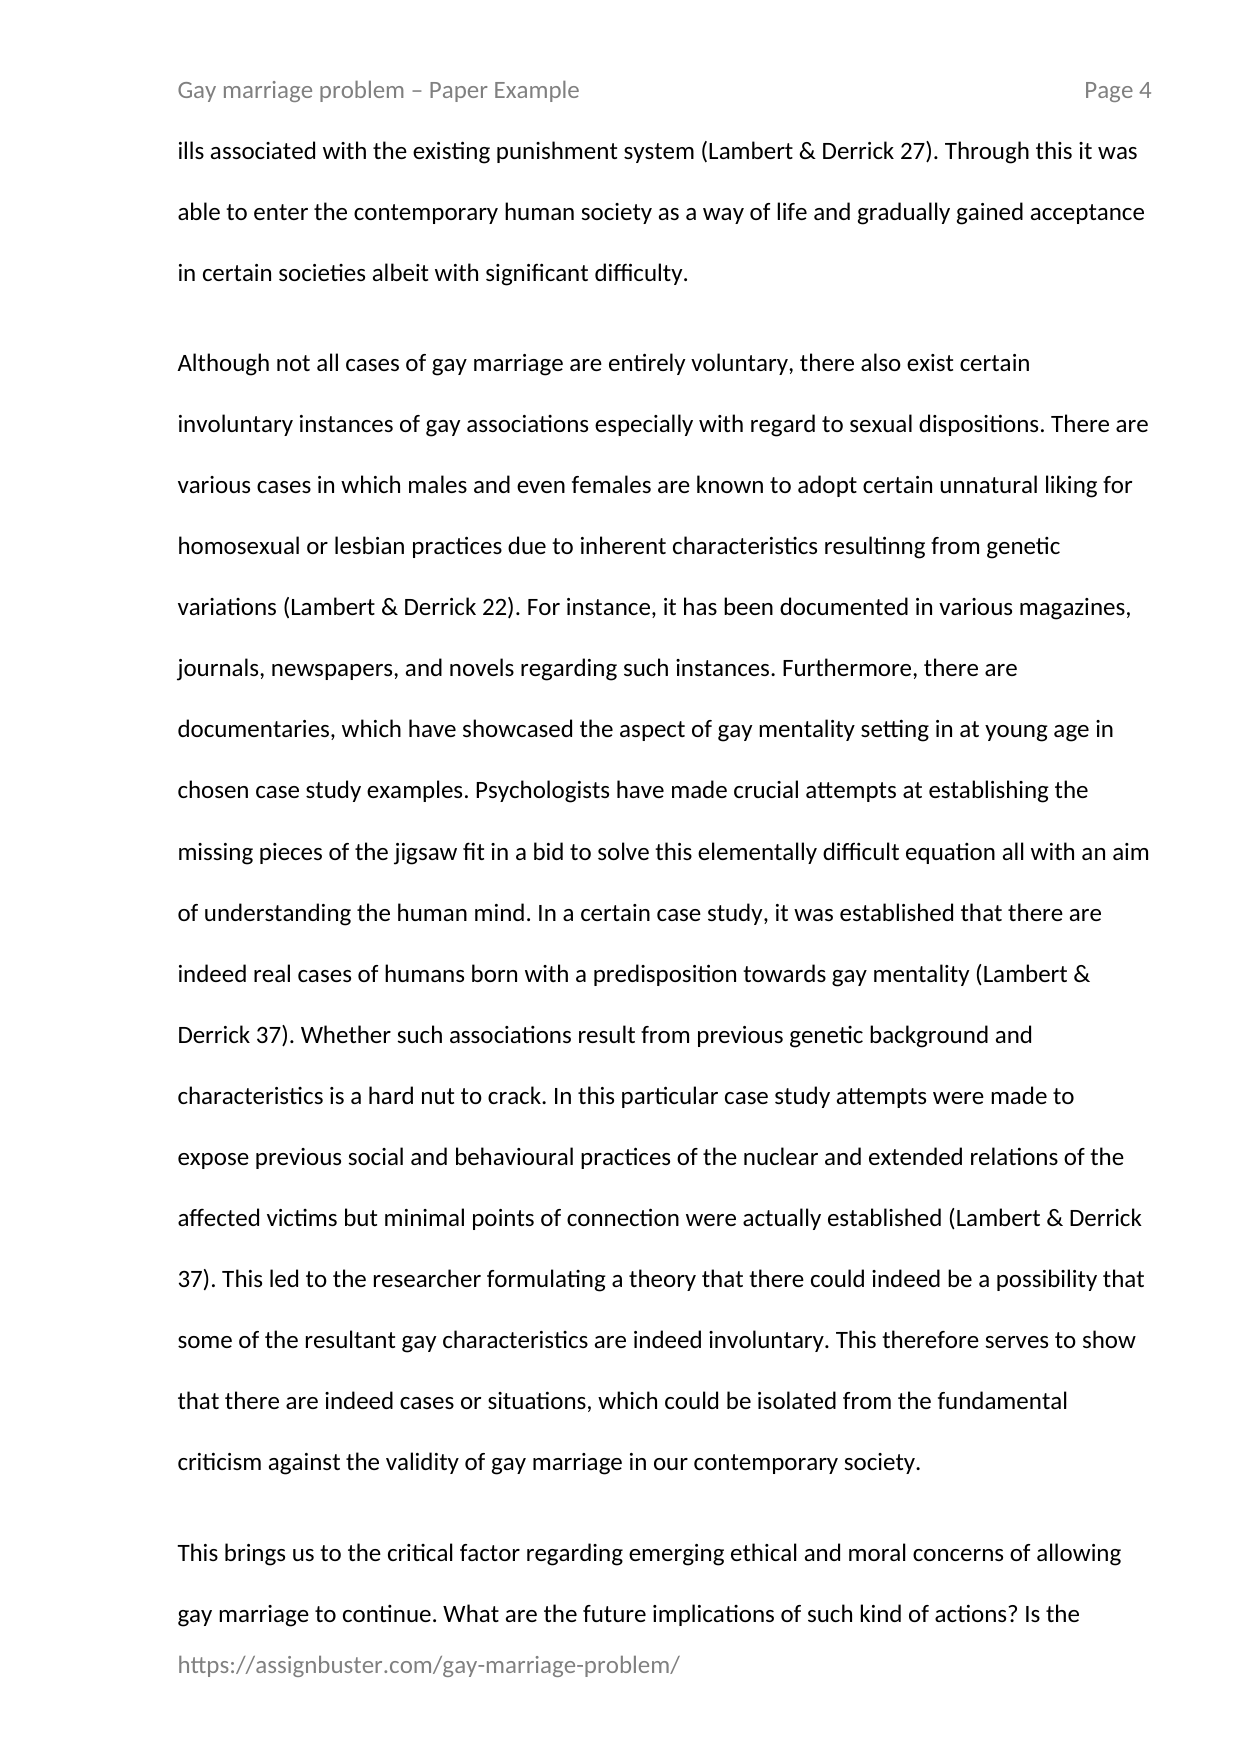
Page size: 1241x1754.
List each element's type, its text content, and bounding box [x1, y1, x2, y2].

text Although not all cases of gay marriage are entirely voluntary, there also exist certain involuntary instances of gay associations especially with regard to sexual dispositions. There are various cases in which males and even females are known to adopt certain unnatural liking for homosexual or lesbian practices due to inherent characteristics resultinng from genetic variations (Lambert & Derrick 22). For instance, it has been documented in various magazines, journals, newspapers, and novels regarding such instances. Furthermore, there are documentaries, which have showcased the aspect of gay mentality setting in at young age in chosen case study examples. Psychologists have made crucial attempts at establishing the missing pieces of the jigsaw fit in a bid to solve this elementally difficult equation all with an aim of understanding the human mind. In a certain case study, it was established that there are indeed real cases of humans born with a predisposition towards gay mentality (Lambert & Derrick 37). Whether such associations result from previous genetic background and characteristics is a hard nut to crack. In this particular case study attempts were made to expose previous social and behavioural practices of the nuclear and extended relations of the affected victims but minimal points of connection were actually established (Lambert & Derrick 37). This led to the researcher formulating a theory that there could indeed be a possibility that some of the resultant gay characteristics are indeed involuntary. This therefore serves to show that there are indeed cases or situations, which could be isolated from the fundamental criticism against the validity of gay marriage in our contemporary society. [177, 347, 1152, 1477]
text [177, 135, 1152, 287]
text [177, 1537, 1152, 1628]
